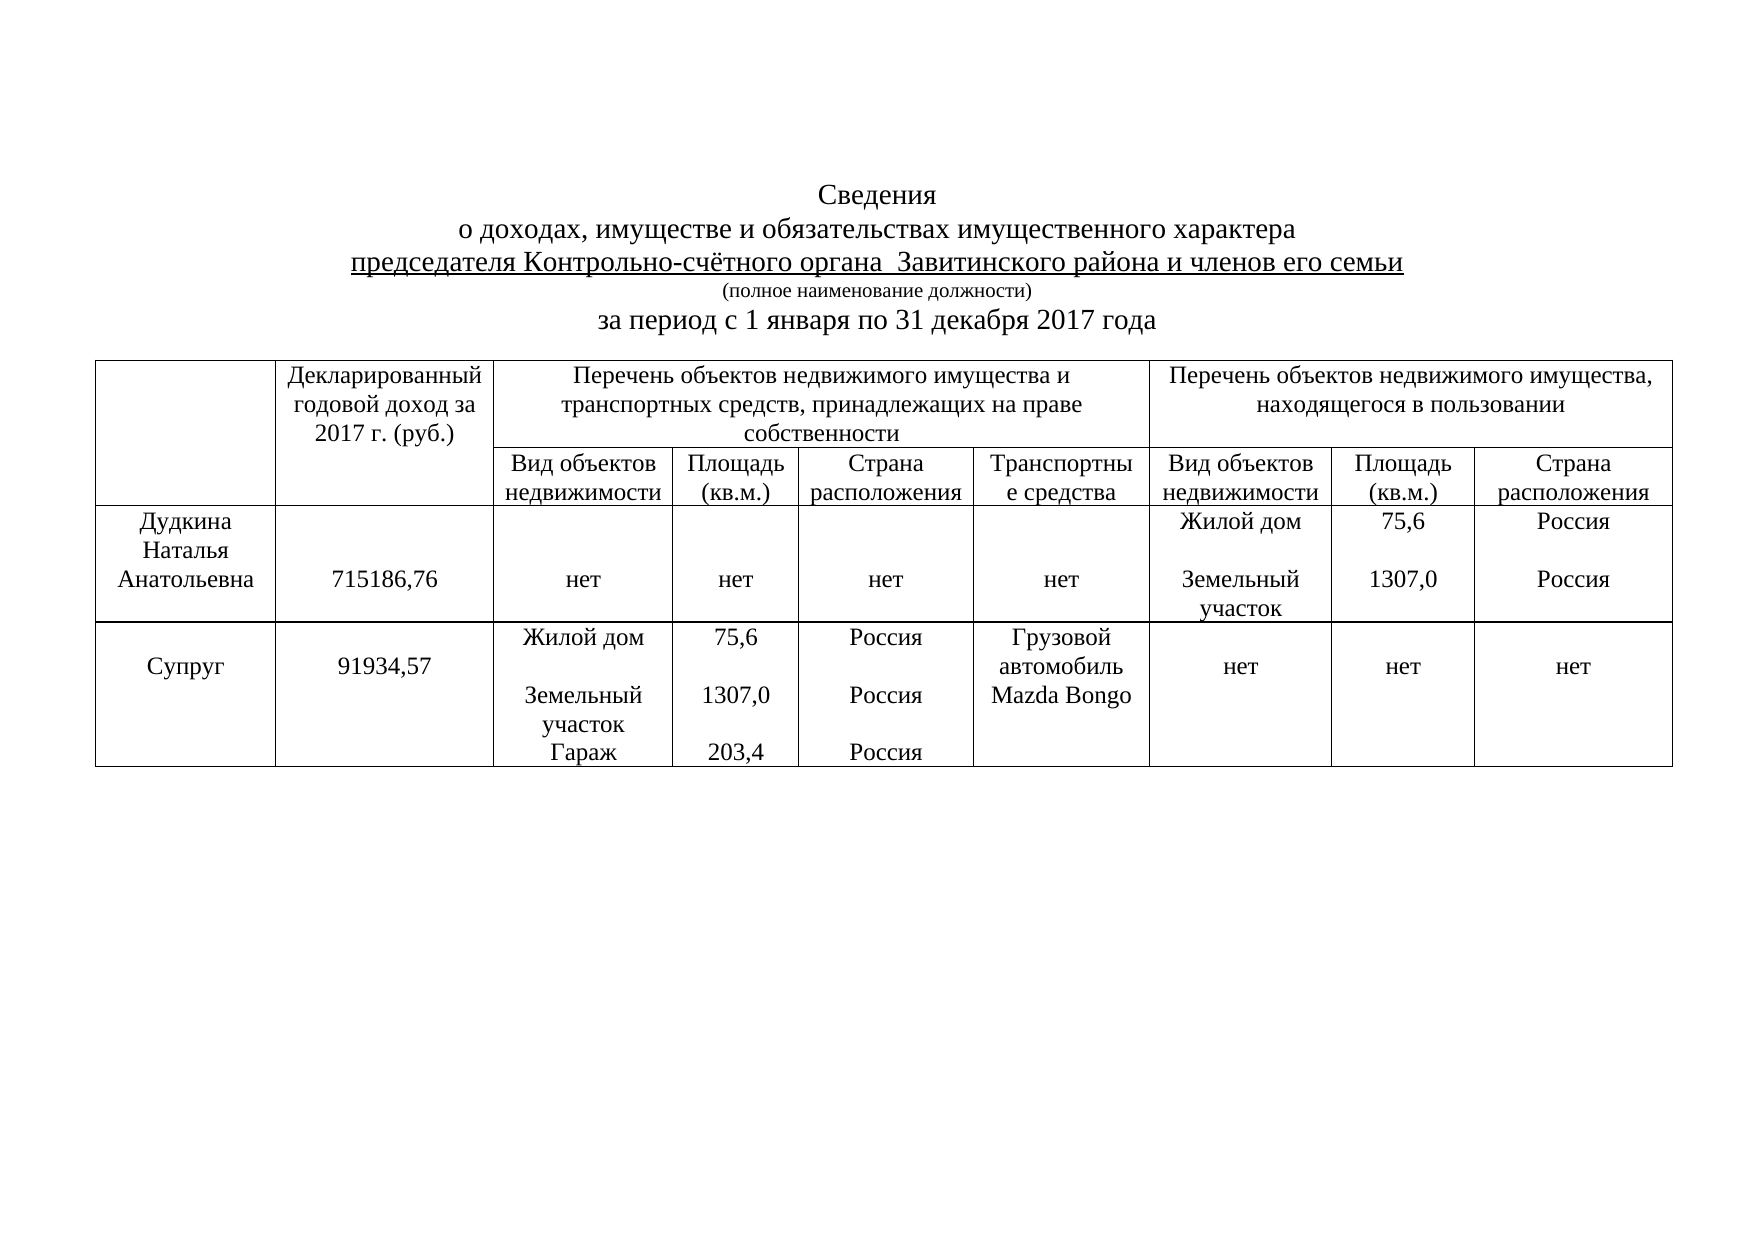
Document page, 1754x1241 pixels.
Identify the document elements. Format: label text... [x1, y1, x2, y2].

table_cell Страна расположения [799, 448, 973, 505]
table_cell 75,6 1307,0 [1332, 506, 1474, 621]
table_cell 91934,57 [276, 623, 493, 766]
text Сведения [118, 177, 1636, 211]
table_cell нет [1475, 623, 1672, 766]
table_header [96, 361, 275, 505]
text председателя Контрольно-счётного органа Завитинского района и членов его семьи [118, 244, 1636, 278]
table_cell Россия Россия [1475, 506, 1672, 621]
table_cell нет [974, 506, 1149, 621]
table_cell Вид объектов недвижимости [494, 448, 672, 505]
table_cell Грузовой автомобиль Mazda Bongo [974, 623, 1149, 766]
table_cell Вид объектов недвижимости [1150, 448, 1331, 505]
table_cell Супруг [96, 623, 275, 766]
table_cell Россия Россия Россия [799, 623, 973, 766]
table_header Декларированный годовой доход за 2017 г. (руб.) [276, 361, 493, 505]
table_cell Страна расположения [1475, 448, 1672, 505]
table_cell 75,6 1307,0 203,4 [673, 623, 798, 766]
table_cell нет [673, 506, 798, 621]
table_cell Жилой дом Земельный участок [1150, 506, 1331, 621]
table_cell Транспортные средства [974, 448, 1149, 505]
table_cell Площадь (кв.м.) [673, 448, 798, 505]
table_cell нет [1332, 623, 1474, 766]
table_header Перечень объектов недвижимого имущества, находящегося в пользовании [1150, 361, 1672, 447]
table_cell Площадь (кв.м.) [1332, 448, 1474, 505]
text (полное наименование должности) [118, 278, 1636, 302]
table_cell Жилой дом Земельный участок Гараж [494, 623, 672, 766]
text о доходах, имуществе и обязательствах имущественного характера [118, 211, 1636, 244]
text за период с 1 января по 31 декабря 2017 года [118, 302, 1636, 335]
table_header Перечень объектов недвижимого имущества и транспортных средств, принадлежащих на праве собственности [494, 361, 1149, 447]
table_cell нет [494, 506, 672, 621]
table_cell Дудкина Наталья Анатольевна [96, 506, 275, 621]
table_cell нет [799, 506, 973, 621]
table_cell 715186,76 [276, 506, 493, 621]
table_cell нет [1150, 623, 1331, 766]
